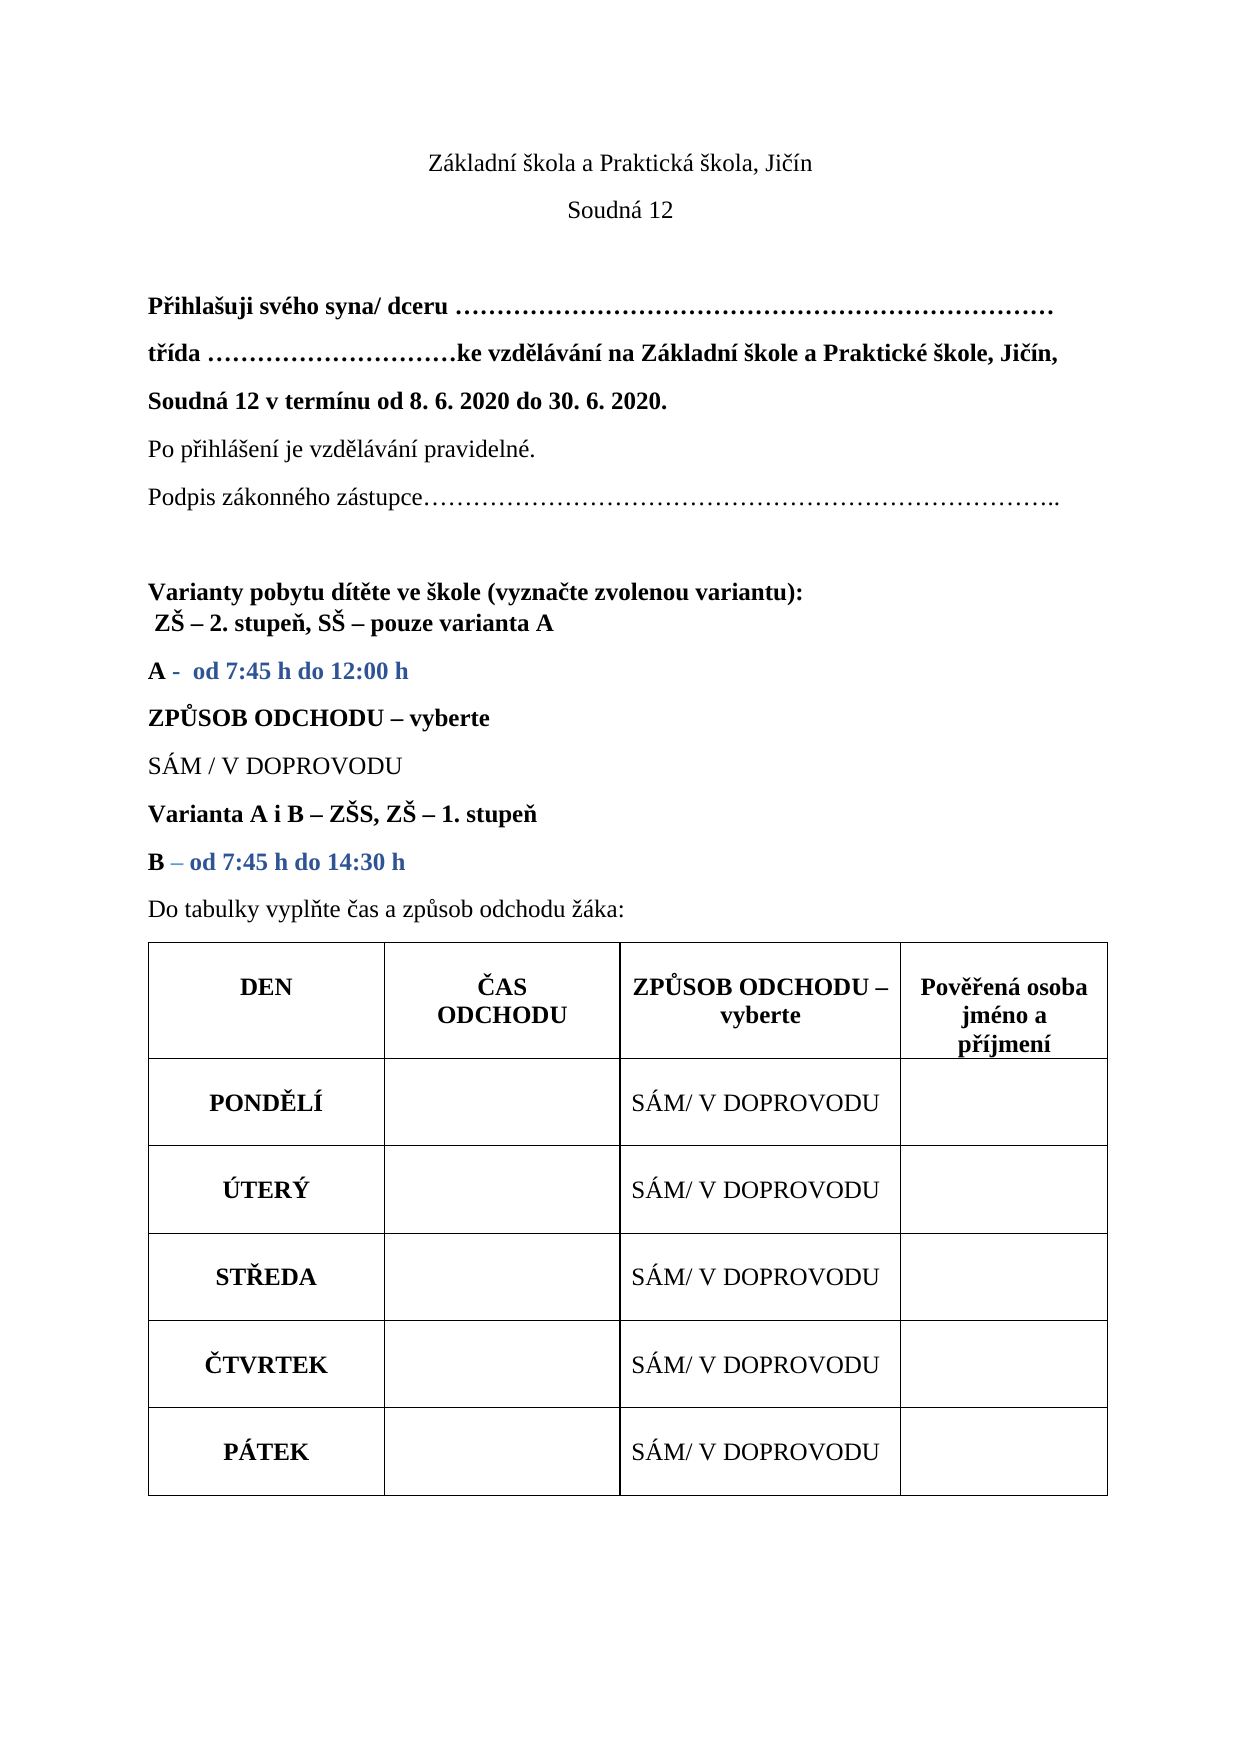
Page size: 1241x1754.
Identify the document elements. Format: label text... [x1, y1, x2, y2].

text Do tabulky vyplňte čas a způsob odchodu žáka: [148, 894, 1093, 923]
text třída …………………………ke vzdělávání na Základní škole a Praktické škole, Jičín, [148, 338, 1093, 367]
text Podpis zákonného zástupce………………………………………………………………….. [148, 482, 1093, 510]
text A - od 7:45 h do 12:00 h [148, 656, 1093, 684]
table_cell [901, 1321, 1107, 1407]
table_header ZPŮSOB ODCHODU – vyberte [621, 943, 900, 1058]
text B – od 7:45 h do 14:30 h [148, 847, 1093, 875]
table_cell ÚTERÝ [149, 1146, 384, 1233]
text Základní škola a Praktická škola, Jičín [148, 148, 1093, 176]
table_cell SÁM/ V DOPROVODU [621, 1408, 900, 1494]
text Varianta A i B – ZŠS, ZŠ – 1. stupeň [148, 799, 1093, 828]
text Po přihlášení je vzdělávání pravidelné. [148, 434, 1093, 463]
text SÁM / V DOPROVODU [148, 751, 1093, 780]
table_cell SÁM/ V DOPROVODU [621, 1234, 900, 1320]
table_cell [901, 1059, 1107, 1145]
text Soudná 12 [148, 195, 1093, 224]
table_cell SÁM/ V DOPROVODU [621, 1146, 900, 1233]
table_cell PÁTEK [149, 1408, 384, 1494]
text ZPŮSOB ODCHODU – vyberte [148, 703, 1093, 732]
table_cell SÁM/ V DOPROVODU [621, 1321, 900, 1407]
table_cell [385, 1321, 619, 1407]
table_header ČAS ODCHODU [385, 943, 619, 1058]
text Varianty pobytu dítěte ve škole (vyznačte zvolenou variantu): ZŠ – 2. stupeň, SŠ – pouze varianta A [148, 577, 1093, 637]
table_cell [901, 1234, 1107, 1320]
table_cell [385, 1408, 619, 1494]
table_header DEN [149, 943, 384, 1058]
text Soudná 12 v termínu od 8. 6. 2020 do 30. 6. 2020. [148, 386, 1093, 415]
table_cell [385, 1059, 619, 1145]
text Přihlašuji svého syna/ dceru ……………………………………………………………… [148, 291, 1093, 319]
table_cell [901, 1146, 1107, 1233]
table_cell STŘEDA [149, 1234, 384, 1320]
table_cell SÁM/ V DOPROVODU [621, 1059, 900, 1145]
table_cell PONDĚLÍ [149, 1059, 384, 1145]
table_cell [385, 1146, 619, 1233]
table_header Pověřená osoba jméno a příjmení [901, 943, 1107, 1058]
table_cell [385, 1234, 619, 1320]
table_cell ČTVRTEK [149, 1321, 384, 1407]
table_cell [901, 1408, 1107, 1494]
